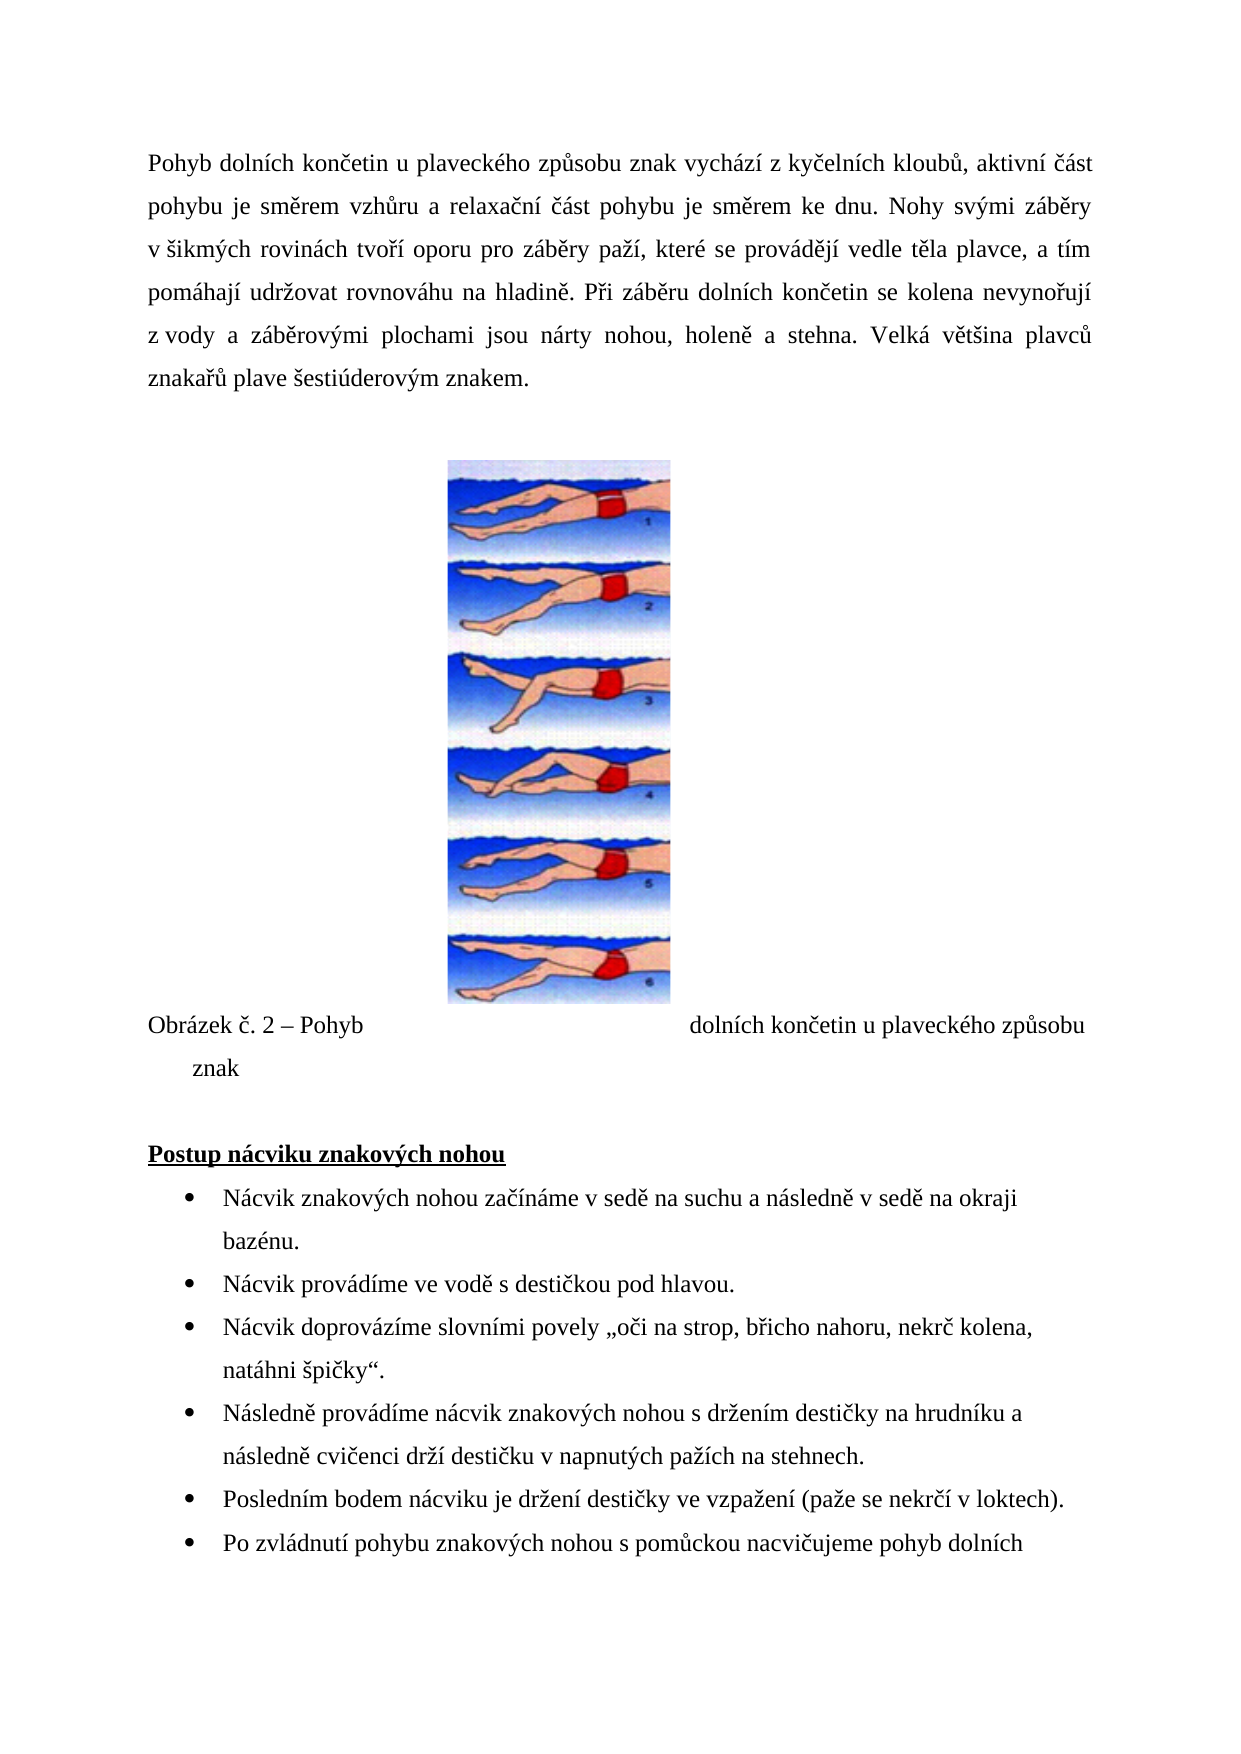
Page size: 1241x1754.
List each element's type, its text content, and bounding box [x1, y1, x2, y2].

list Nácvik doprovázíme slovními povely „oči na strop, břicho nahoru, nekrč kolena, [185, 1312, 1093, 1341]
list Postup nácviku znakových nohou [148, 1139, 1093, 1168]
list Pohyb dolních končetin u plaveckého způsobu znak vychází z kyčelních kloubů, aktivní část pohybu je směrem vzhůru a relaxační část pohybu je směrem ke dnu. Nohy svými záběry v šikmých rovinách tvoří oporu pro záběry paží, které se provádějí vedle těla plavce, a tím pomáhají udržovat rovnováhu na hladině. Při záběru dolních končetin se kolena nevynořují z vody a záběrovými plochami jsou nárty nohou, holeně a stehna. Velká většina plavců znakařů plave šestiúderovým znakem. [148, 148, 1093, 392]
list Po zvládnutí pohybu znakových nohou s pomůckou nacvičujeme pohyb dolních [185, 1528, 1093, 1556]
list Nácvik znakových nohou začínáme v sedě na suchu a následně v sedě na okraji bazénu. [185, 1183, 1093, 1254]
list natáhni špičky“. [223, 1355, 1093, 1384]
list Obrázek č. 2 – Pohyb dolních končetin u plaveckého způsobu znak [148, 1010, 1093, 1082]
list Následně provádíme nácvik znakových nohou s držením destičky na hrudníku a následně cvičenci drží destičku v napnutých pažích na stehnech. [185, 1398, 1093, 1470]
list Posledním bodem nácviku je držení destičky ve vzpažení (paže se nekrčí v loktech). [185, 1484, 1093, 1513]
list Nácvik provádíme ve vodě s destičkou pod hlavou. [185, 1269, 1093, 1298]
picture [445, 460, 670, 1001]
